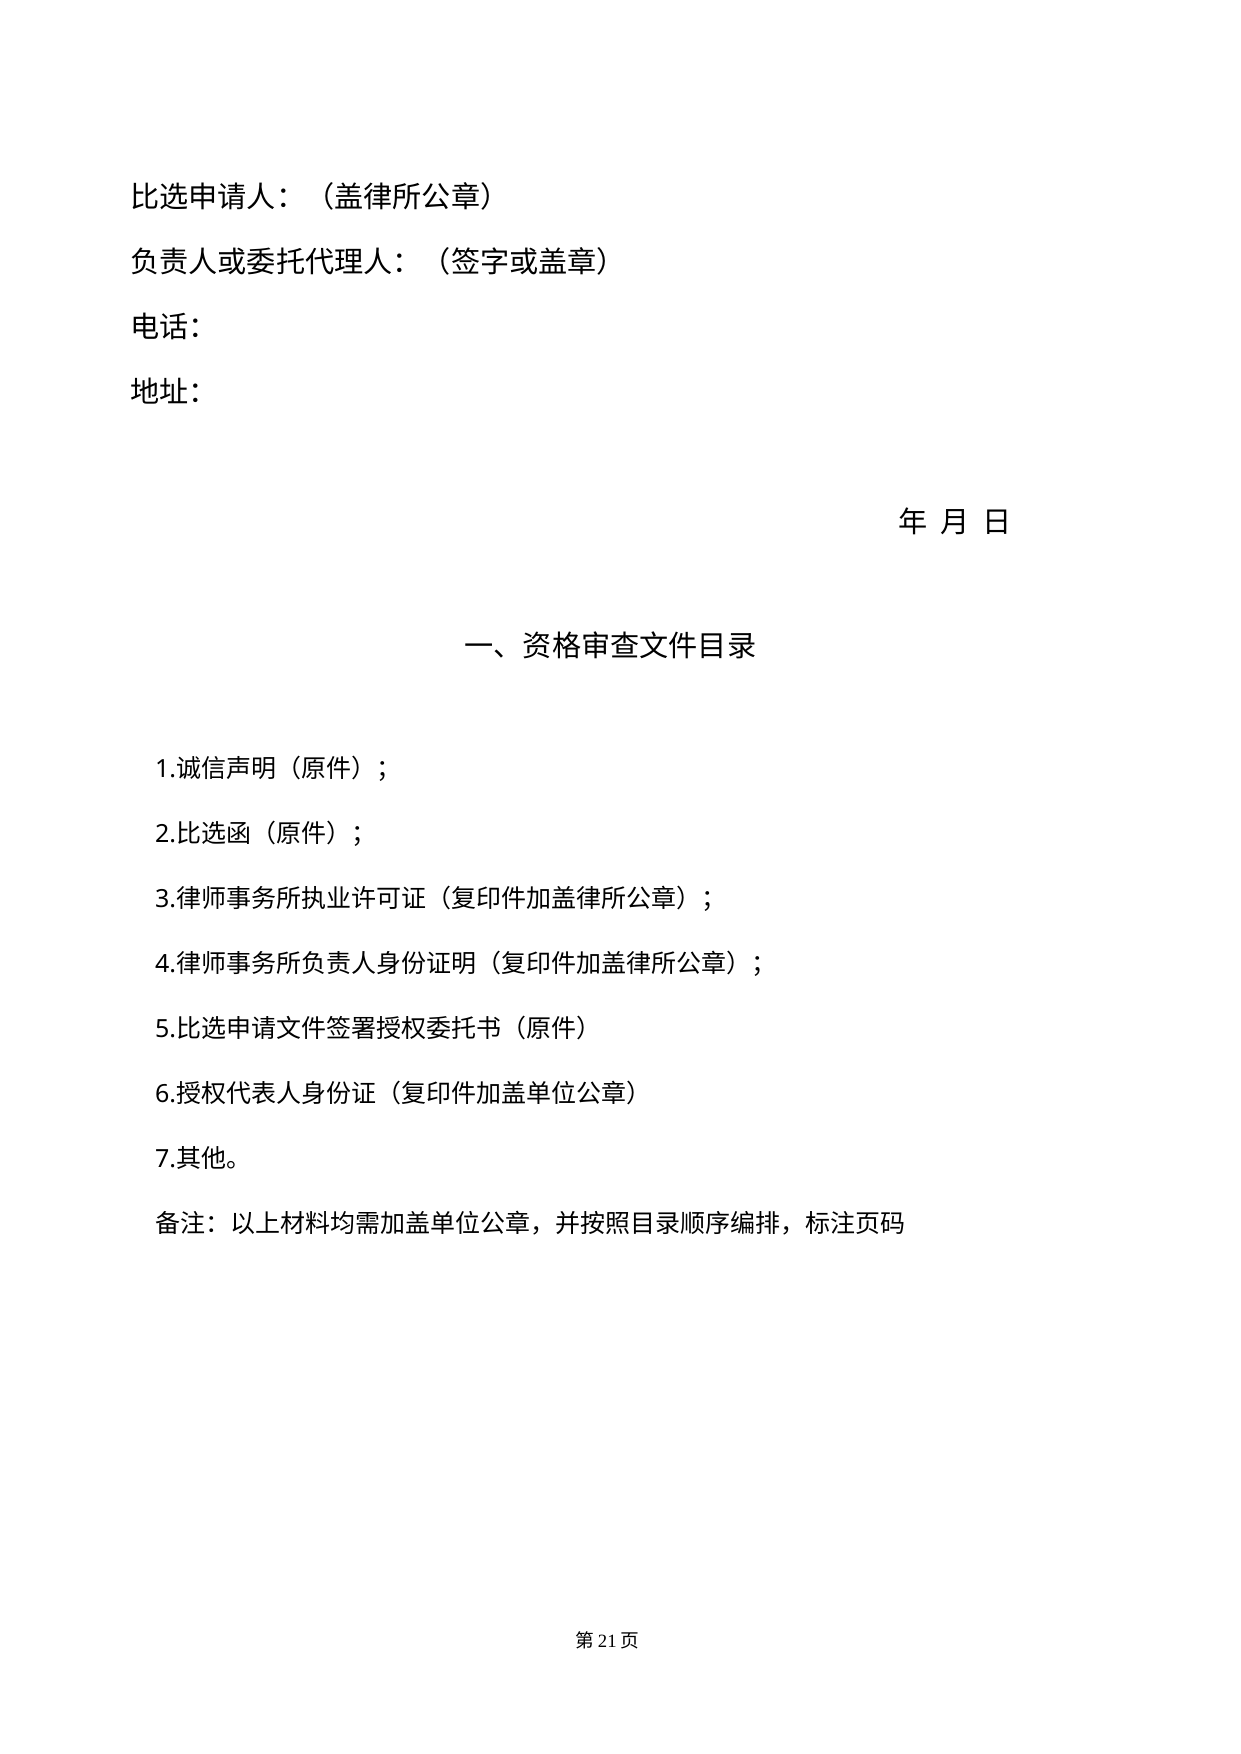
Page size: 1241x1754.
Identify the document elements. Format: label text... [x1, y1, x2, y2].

text 年 月 日 [130, 487, 1012, 552]
text 5.比选申请文件签署授权委托书（原件） [130, 994, 1012, 1059]
text 备注：以上材料均需加盖单位公章，并按照目录顺序编排，标注页码 [130, 1189, 1092, 1254]
text 电话： [130, 292, 1012, 357]
text 负责人或委托代理人：（签字或盖章） [130, 227, 1012, 292]
text 4.律师事务所负责人身份证明（复印件加盖律所公章）； [130, 929, 1012, 994]
text 3.律师事务所执业许可证（复印件加盖律所公章）； [130, 864, 1012, 929]
text 比选申请人：（盖律所公章） [130, 162, 1012, 227]
text 7.其他。 [130, 1124, 1012, 1189]
text 地址： [130, 357, 1012, 422]
text 2.比选函（原件）； [130, 799, 1012, 864]
text 6.授权代表人身份证（复印件加盖单位公章） [130, 1059, 1012, 1124]
text 1.诚信声明（原件）； [130, 734, 1012, 799]
text 一、资格审查文件目录 [130, 612, 1090, 677]
